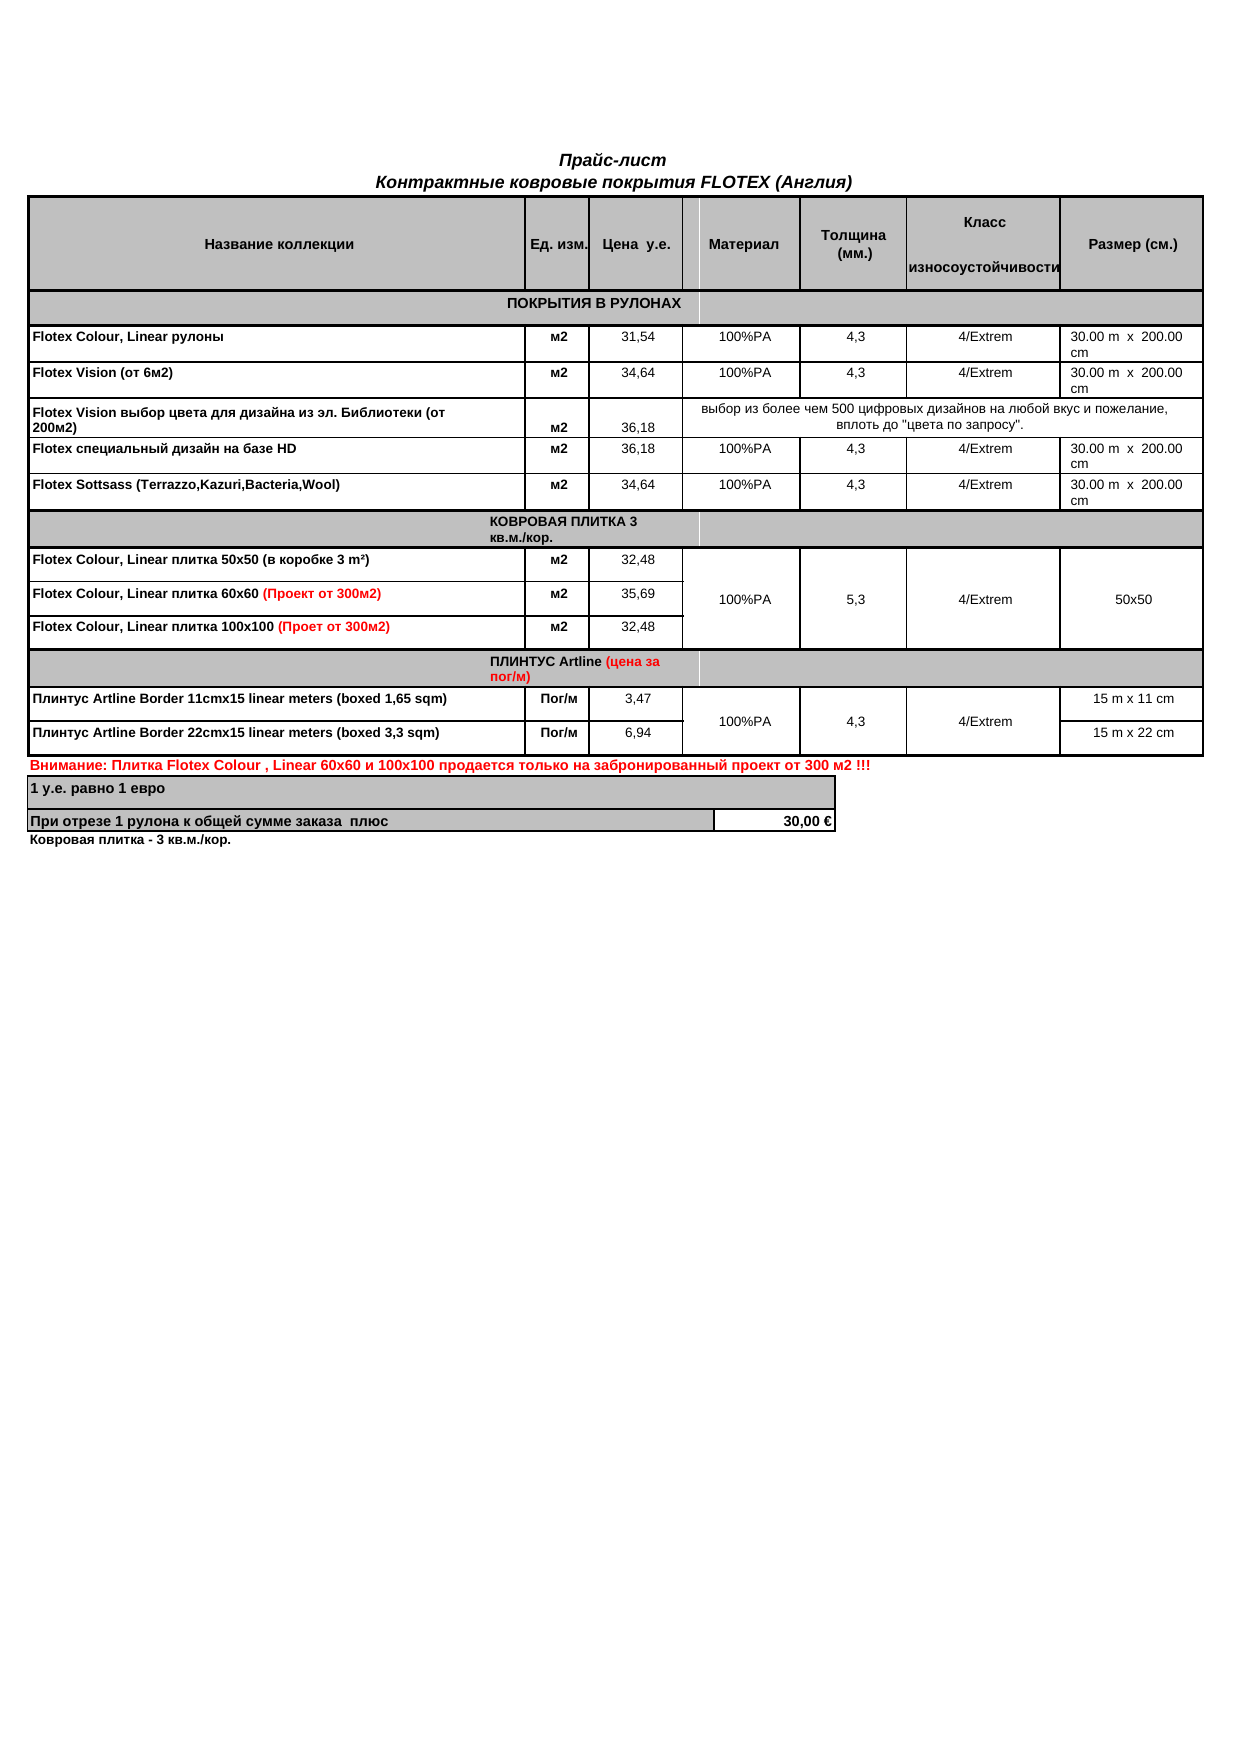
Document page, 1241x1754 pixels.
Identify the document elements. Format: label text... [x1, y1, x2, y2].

table_cell 4,3 [801, 363, 906, 397]
table_cell [488, 438, 524, 473]
table_cell 31,54 [590, 327, 682, 361]
table_cell 30.00 m x 200.00 cm [1061, 327, 1202, 361]
table_cell 36,18 [590, 438, 682, 473]
table_cell [488, 617, 524, 648]
table_cell 15 m x 11 cm [1061, 688, 1202, 720]
table_cell 4,3 [801, 474, 906, 509]
table_cell м2 [526, 327, 588, 361]
table_cell [30, 292, 488, 324]
table_cell [683, 688, 699, 754]
text Внимание: Плитка Flotex Colour , Linear 60x60 и 100x100 продается только на забронированный проект от 300 м2 !!! [29, 757, 1033, 774]
table_header [488, 198, 524, 289]
table_cell [683, 327, 699, 361]
table_cell КОВРОВАЯ ПЛИТКА 3 кв.м./кор. [488, 512, 699, 546]
table_cell Flotex Sottsass (Terrazzo,Kazuri,Bacteria,Wool) [30, 474, 488, 509]
table_cell м2 [526, 549, 588, 581]
table_cell 4/Extrem [907, 688, 1059, 754]
table_cell 4/Extrem [907, 438, 1059, 473]
table_cell Flotex Colour, Linear плитка 100x100 (Проет от 300м2) [30, 617, 488, 648]
table_cell 30.00 m x 200.00 cm [1061, 438, 1202, 473]
table_cell 100%РА [700, 474, 799, 509]
table_cell 4/Extrem [907, 474, 1059, 509]
table_cell [683, 549, 699, 648]
table_cell [488, 549, 524, 581]
table_cell [683, 438, 699, 473]
table_cell Пог/м [526, 722, 588, 754]
table_cell 100%РА [700, 549, 799, 648]
table_cell [488, 363, 524, 397]
table_cell выбор из более чем 500 цифровых дизайнов на любой вкус и пожелание, вплоть до "цвета по запросу". [700, 399, 1202, 437]
table_cell 32,48 [590, 549, 682, 581]
table_cell м2 [526, 363, 588, 397]
table_cell 5,3 [801, 549, 906, 648]
table_cell Flotex Vision (от 6м2) [30, 363, 488, 397]
table_cell 4,3 [801, 688, 906, 754]
table_header Размер (см.) [1061, 198, 1202, 289]
table_cell [488, 399, 524, 437]
table_cell [30, 512, 488, 546]
table_header Цена у.е. [590, 198, 682, 289]
table_cell 34,64 [590, 363, 682, 397]
table_cell 100%РА [700, 363, 799, 397]
table_header Материал [700, 198, 799, 289]
table_cell 32,48 [590, 617, 682, 648]
table_cell [488, 474, 524, 509]
table_cell 30,00 € [715, 810, 834, 830]
table_cell 6,94 [590, 722, 682, 754]
table_cell м2 [526, 399, 588, 437]
table_cell 100%РА [700, 438, 799, 473]
table_header Название коллекции [30, 198, 488, 289]
table_cell 100%РА [700, 327, 799, 361]
table_cell 4/Extrem [907, 327, 1059, 361]
table_cell 30.00 m x 200.00 cm [1061, 474, 1202, 509]
table_header Ед. изм. [526, 198, 588, 289]
table_cell 4/Extrem [907, 363, 1059, 397]
table_cell Flotex Colour, Linear плитка 50x50 (в коробке 3 m²) [30, 549, 488, 581]
table_cell 4/Extrem [907, 549, 1059, 648]
table_cell 50х50 [1061, 549, 1202, 648]
table_header Класс износоустойчивости [907, 198, 1059, 289]
table_cell 3,47 [590, 688, 682, 720]
table_cell [683, 474, 699, 509]
table_cell [700, 651, 1202, 686]
table_header [683, 198, 699, 289]
table_cell 36,18 [590, 399, 682, 437]
table_cell [488, 722, 524, 754]
table_cell [488, 327, 524, 361]
table_cell Flotex Vision выбор цвета для дизайна из эл. Библиотеки (от 200м2) [30, 399, 488, 437]
table_cell [683, 363, 699, 397]
table_cell ПОКРЫТИЯ В РУЛОНАХ [488, 292, 699, 324]
table_cell Flotex Colour, Linear рулоны [30, 327, 488, 361]
table_cell м2 [526, 474, 588, 509]
table_cell 34,64 [590, 474, 682, 509]
table_header Толщина (мм.) [801, 198, 906, 289]
table_cell 4,3 [801, 438, 906, 473]
table_cell Плинтус Artline Border 22cmx15 linear meters (boxed 3,3 sqm) [30, 722, 488, 754]
table_header [714, 777, 834, 808]
table_cell Пог/м [526, 688, 588, 720]
text Ковровая плитка - 3 кв.м./кор. [29, 831, 1033, 847]
table_header 1 у.е. равно 1 евро [28, 777, 714, 808]
table_cell 30.00 m x 200.00 cm [1061, 363, 1202, 397]
table_cell 15 m x 22 cm [1061, 722, 1202, 754]
table_cell Flotex Colour, Linear плитка 60x60 (Проект от 300м2) [30, 582, 488, 615]
table_cell При отрезе 1 рулона к общей сумме заказа плюс [28, 810, 713, 830]
table_cell [700, 292, 1202, 324]
table_cell ПЛИНТУС Artline (цена за пог/м) [488, 651, 699, 686]
table_cell м2 [526, 617, 588, 648]
table_cell 4,3 [801, 327, 906, 361]
text Прайс-лист [193, 150, 1033, 170]
text Контрактные ковровые покрытия FLOTEX (Англия) [375, 172, 1033, 192]
table_cell Flotex специальный дизайн на базе HD [30, 438, 488, 473]
table_cell 35,69 [590, 582, 682, 615]
table_cell 100%РА [700, 688, 799, 754]
table_cell [488, 688, 524, 720]
table_cell [30, 651, 488, 686]
table_cell [700, 512, 1202, 546]
table_cell м2 [526, 438, 588, 473]
table_cell [683, 399, 699, 437]
table_cell м2 [526, 582, 588, 615]
table_cell [488, 582, 524, 615]
table_cell Плинтус Artline Border 11cmx15 linear meters (boxed 1,65 sqm) [30, 688, 488, 720]
